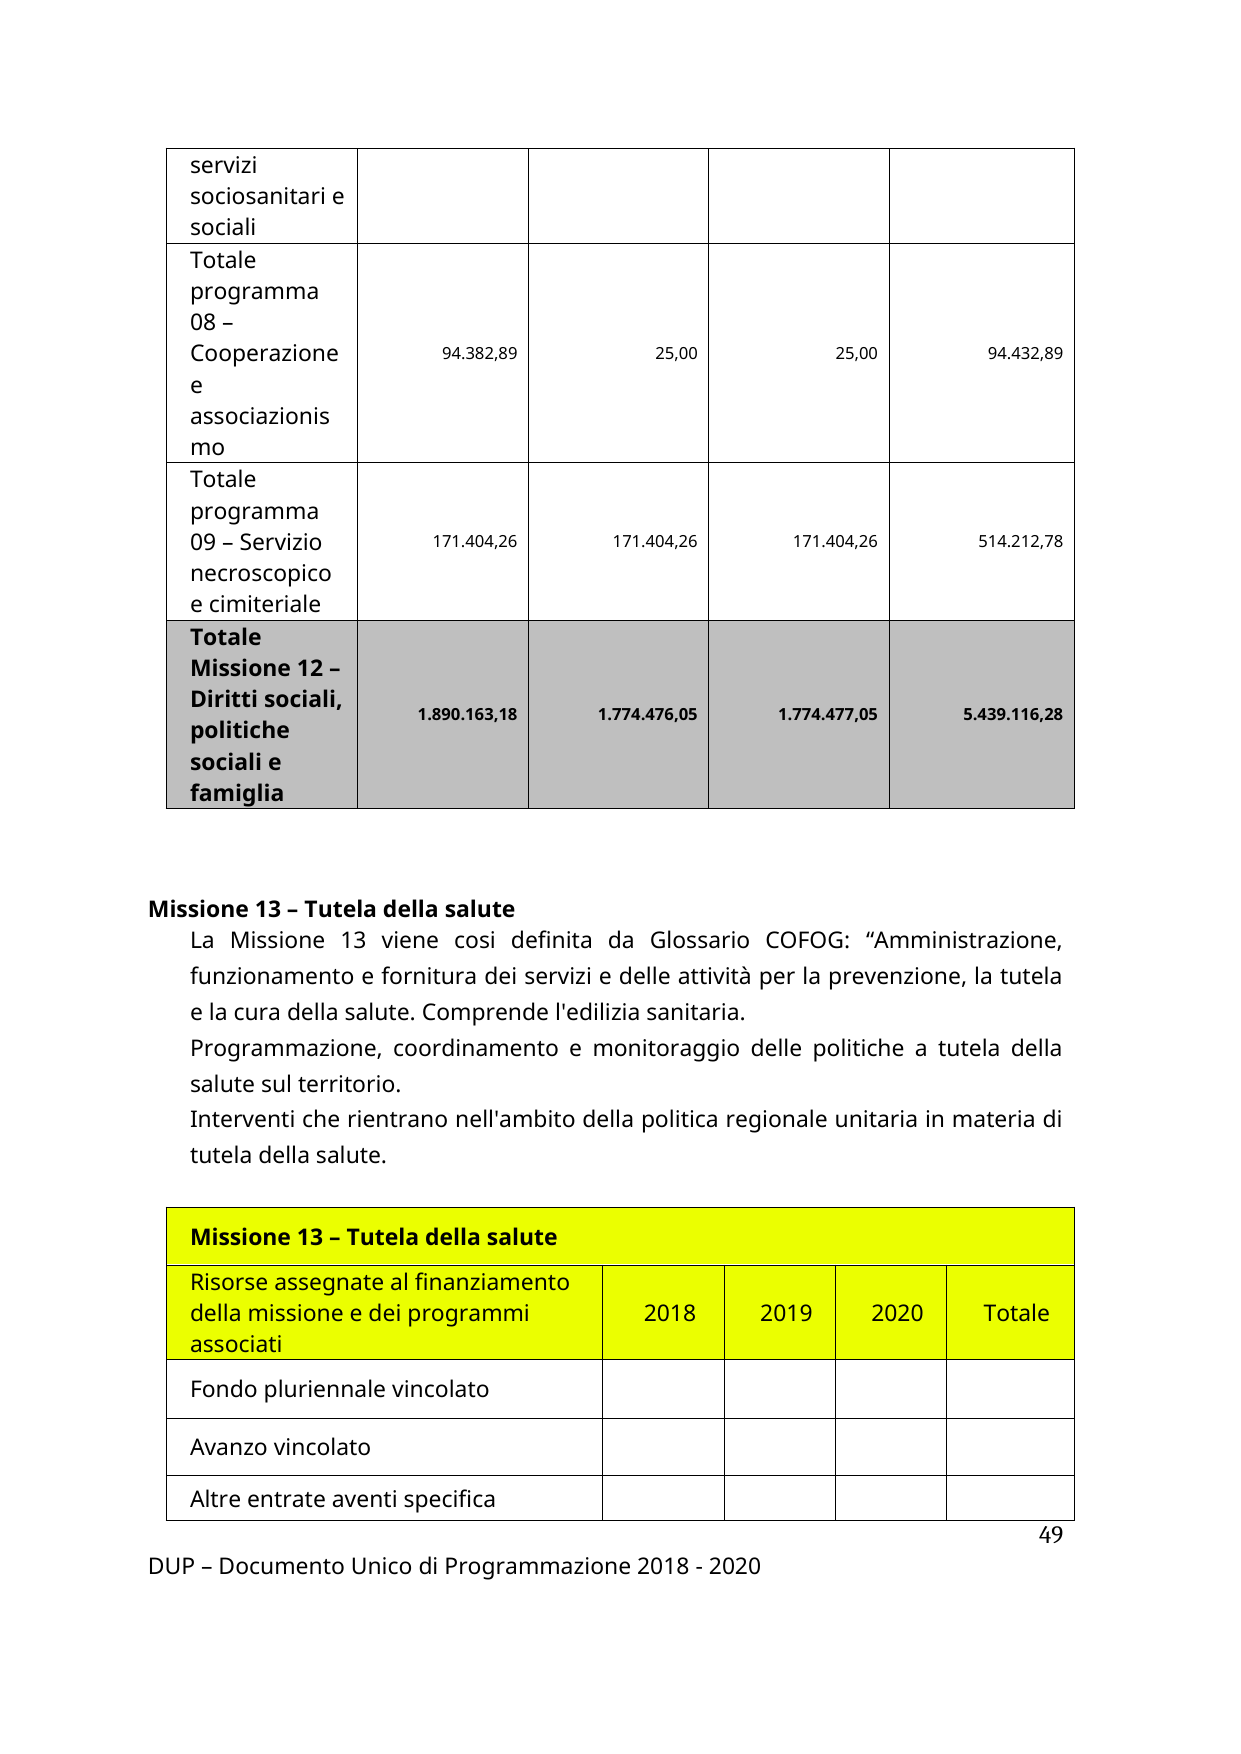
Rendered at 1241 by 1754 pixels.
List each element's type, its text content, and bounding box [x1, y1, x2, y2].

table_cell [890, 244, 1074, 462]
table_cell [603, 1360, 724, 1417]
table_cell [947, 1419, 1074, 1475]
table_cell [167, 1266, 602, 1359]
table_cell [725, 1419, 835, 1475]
text Programmazione, coordinamento e monitoraggio delle politiche a tutela della salute sul territorio. [190, 1032, 1063, 1099]
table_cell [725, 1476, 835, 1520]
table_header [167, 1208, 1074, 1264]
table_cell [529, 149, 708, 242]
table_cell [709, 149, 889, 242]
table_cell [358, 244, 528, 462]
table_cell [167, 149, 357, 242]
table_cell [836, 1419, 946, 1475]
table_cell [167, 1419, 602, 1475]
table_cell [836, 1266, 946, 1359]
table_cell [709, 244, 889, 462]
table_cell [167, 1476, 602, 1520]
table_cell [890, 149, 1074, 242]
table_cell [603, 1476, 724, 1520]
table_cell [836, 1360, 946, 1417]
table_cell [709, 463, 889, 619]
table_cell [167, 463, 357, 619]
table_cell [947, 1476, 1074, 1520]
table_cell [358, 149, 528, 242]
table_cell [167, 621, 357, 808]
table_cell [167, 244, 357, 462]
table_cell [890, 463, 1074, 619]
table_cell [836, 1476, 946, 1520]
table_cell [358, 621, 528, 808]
text Interventi che rientrano nell'ambito della politica regionale unitaria in materia di tutela della salute. [190, 1103, 1063, 1171]
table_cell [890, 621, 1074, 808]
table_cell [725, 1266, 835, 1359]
subtitle Missione 13 – Tutela della salute [148, 892, 1063, 924]
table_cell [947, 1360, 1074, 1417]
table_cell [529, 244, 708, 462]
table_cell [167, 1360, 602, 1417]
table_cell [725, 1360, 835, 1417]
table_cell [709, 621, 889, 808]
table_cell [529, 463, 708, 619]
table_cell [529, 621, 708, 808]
text La Missione 13 viene cosi definita da Glossario COFOG: “Amministrazione, funzionamento e fornitura dei servizi e delle attività per la prevenzione, la tutela e la cura della salute. Comprende l'edilizia sanitaria. [190, 924, 1063, 1027]
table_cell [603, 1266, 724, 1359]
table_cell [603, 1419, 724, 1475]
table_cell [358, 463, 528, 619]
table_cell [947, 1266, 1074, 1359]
